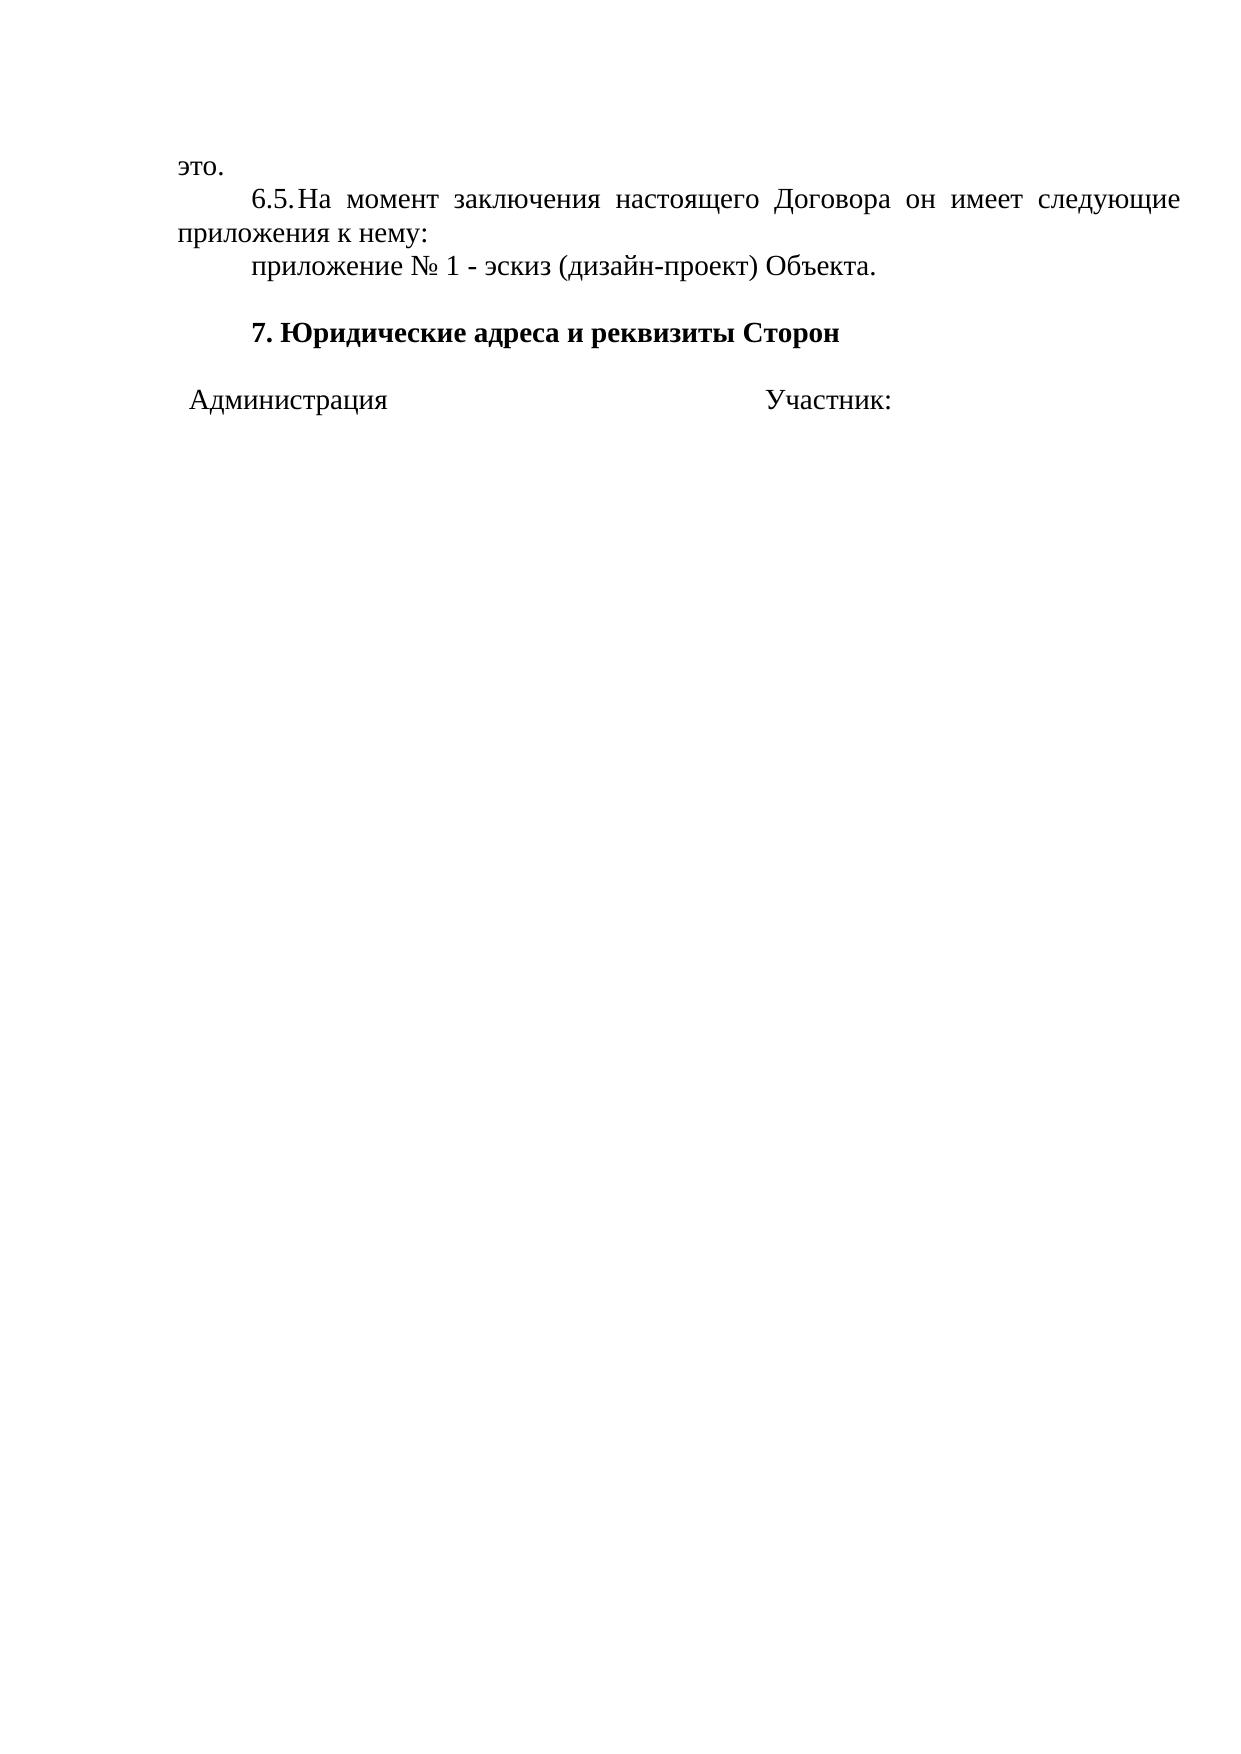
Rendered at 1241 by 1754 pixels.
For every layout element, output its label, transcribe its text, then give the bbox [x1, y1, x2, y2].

table_header Участник: [679, 383, 1211, 449]
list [177, 148, 1181, 181]
table_header Администрация [177, 383, 679, 449]
text 7. Юридические адреса и реквизиты Сторон [177, 315, 1181, 349]
list На момент заключения настоящего Договора он имеет следующие приложения к нему: [177, 181, 1181, 248]
text приложение № 1 - эскиз (дизайн-проект) Объекта. [177, 248, 1181, 282]
